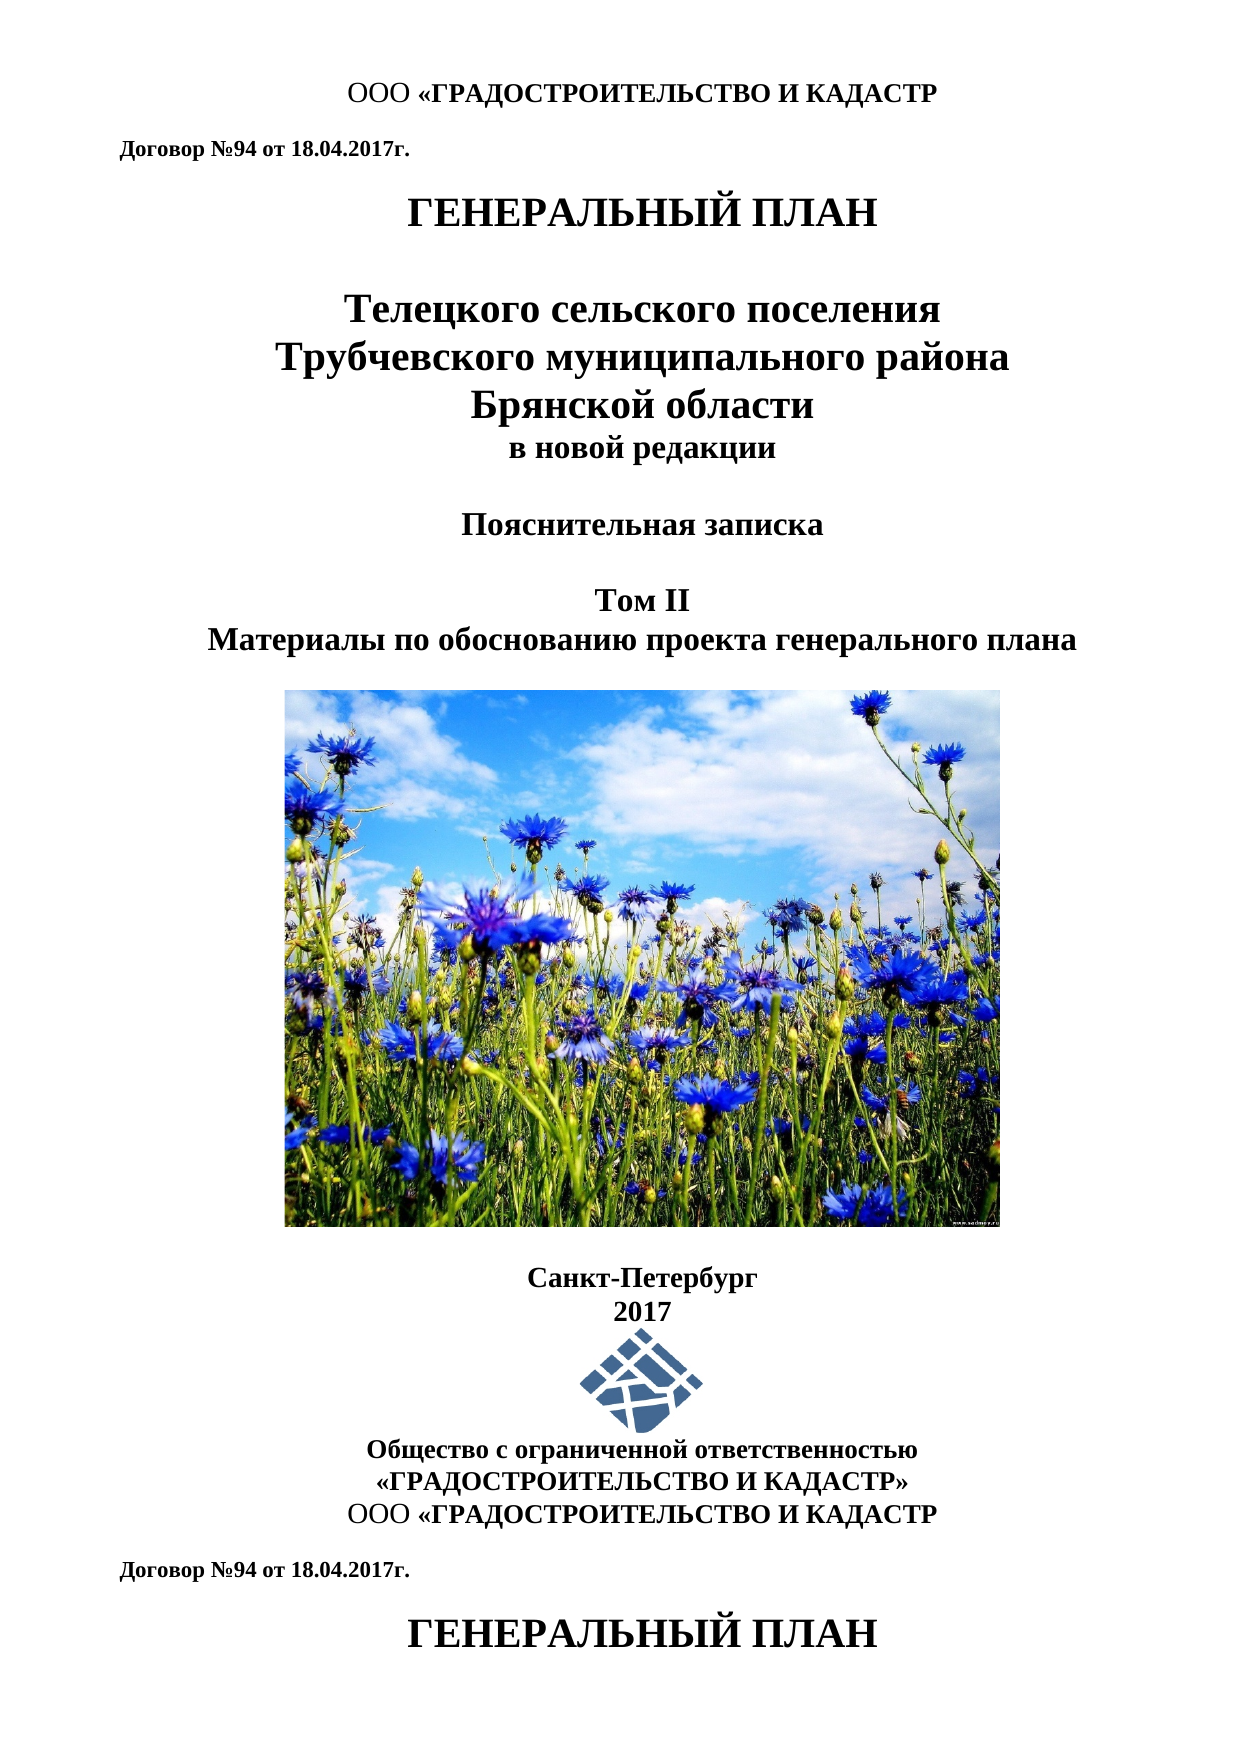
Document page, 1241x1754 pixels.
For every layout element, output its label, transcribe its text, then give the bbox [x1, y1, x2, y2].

text «ГРАДОСТРОИТЕЛЬСТВО И КАДАСТР» [75, 1465, 1165, 1496]
text ГЕНЕРАЛЬНЫЙ ПЛАН [75, 1608, 1165, 1656]
text Договор №94 от 18.04.2017г. [75, 135, 1165, 161]
picture [284, 690, 1000, 1227]
text в новой редакции [75, 427, 1165, 466]
text Договор №94 от 18.04.2017г. [75, 1556, 1165, 1582]
text Телецкого сельского поселения [75, 283, 1165, 331]
text 2017 [75, 1294, 1165, 1327]
text Трубчевского муниципального района [75, 331, 1165, 379]
text ООО «ГРАДОСТРОИТЕЛЬСТВО И КАДАСТР [75, 1496, 1165, 1529]
text ООО «ГРАДОСТРОИТЕЛЬСТВО И КАДАСТР [75, 75, 1165, 108]
text Санкт-Петербург [75, 1260, 1165, 1294]
text Брянской области [75, 379, 1165, 427]
text Материалы по обоснованию проекта генерального плана [75, 619, 1165, 657]
picture [579, 1327, 705, 1434]
text Том II [75, 581, 1165, 619]
text Пояснительная записка [75, 504, 1165, 542]
text Общество с ограниченной ответственностью [75, 1433, 1165, 1465]
text ГЕНЕРАЛЬНЫЙ ПЛАН [75, 188, 1165, 236]
